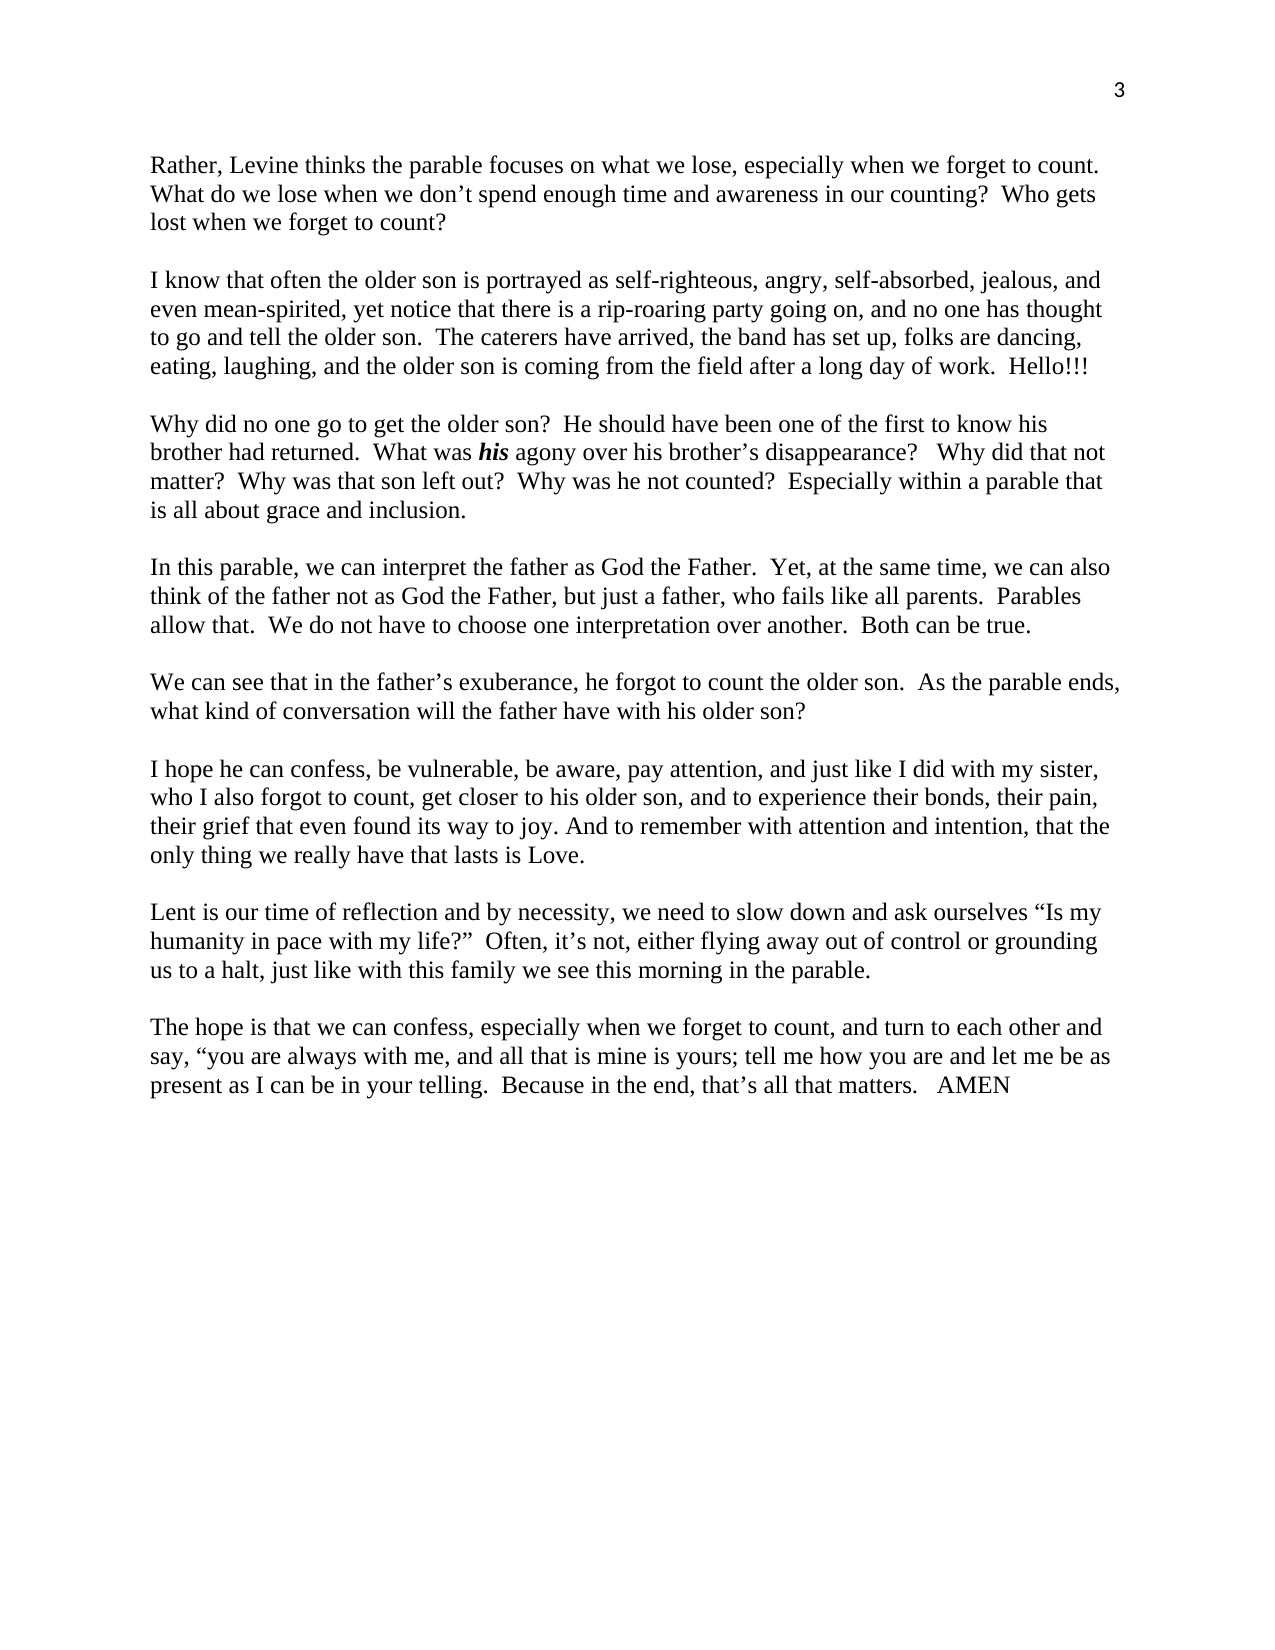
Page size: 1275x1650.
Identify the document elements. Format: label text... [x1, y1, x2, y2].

text I hope he can confess, be vulnerable, be aware, pay attention, and just like I did with my sister, who I also forgot to count, get closer to his older son, and to experience their bonds, their pain, their grief that even found its way to joy. And to remember with attention and intention, that the only thing we really have that lasts is Love. [150, 754, 1125, 869]
text The hope is that we can confess, especially when we forget to count, and turn to each other and say, “you are always with me, and all that is mine is yours; tell me how you are and let me be as present as I can be in your telling. Because in the end, that’s all that matters. AMEN [150, 1012, 1125, 1099]
text Why did no one go to get the older son? He should have been one of the first to know his brother had returned. What was his agony over his brother’s disappearance? Why did that not matter? Why was that son left out? Why was he not counted? Especially within a parable that is all about grace and inclusion. [150, 409, 1125, 524]
text Rather, Levine thinks the parable focuses on what we lose, especially when we forget to count. What do we lose when we don’t spend enough time and awareness in our counting? Who gets lost when we forget to count? [150, 150, 1125, 236]
text I know that often the older son is portrayed as self-righteous, angry, self-absorbed, jealous, and even mean-spirited, yet notice that there is a rip-roaring party going on, and no one has thought to go and tell the older son. The caterers have arrived, the band has set up, folks are dancing, eating, laughing, and the older son is coming from the field after a long day of work. Hello!!! [150, 265, 1125, 380]
text We can see that in the father’s exuberance, he forgot to count the older son. As the parable ends, what kind of conversation will the father have with his older son? [150, 667, 1125, 725]
text Lent is our time of reflection and by necessity, we need to slow down and ask ourselves “Is my humanity in pace with my life?” Often, it’s not, either flying away out of control or grounding us to a halt, just like with this family we see this morning in the parable. [150, 897, 1125, 984]
text In this parable, we can interpret the father as God the Father. Yet, at the same time, we can also think of the father not as God the Father, but just a father, who fails like all parents. Parables allow that. We do not have to choose one interpretation over another. Both can be true. [150, 552, 1125, 639]
